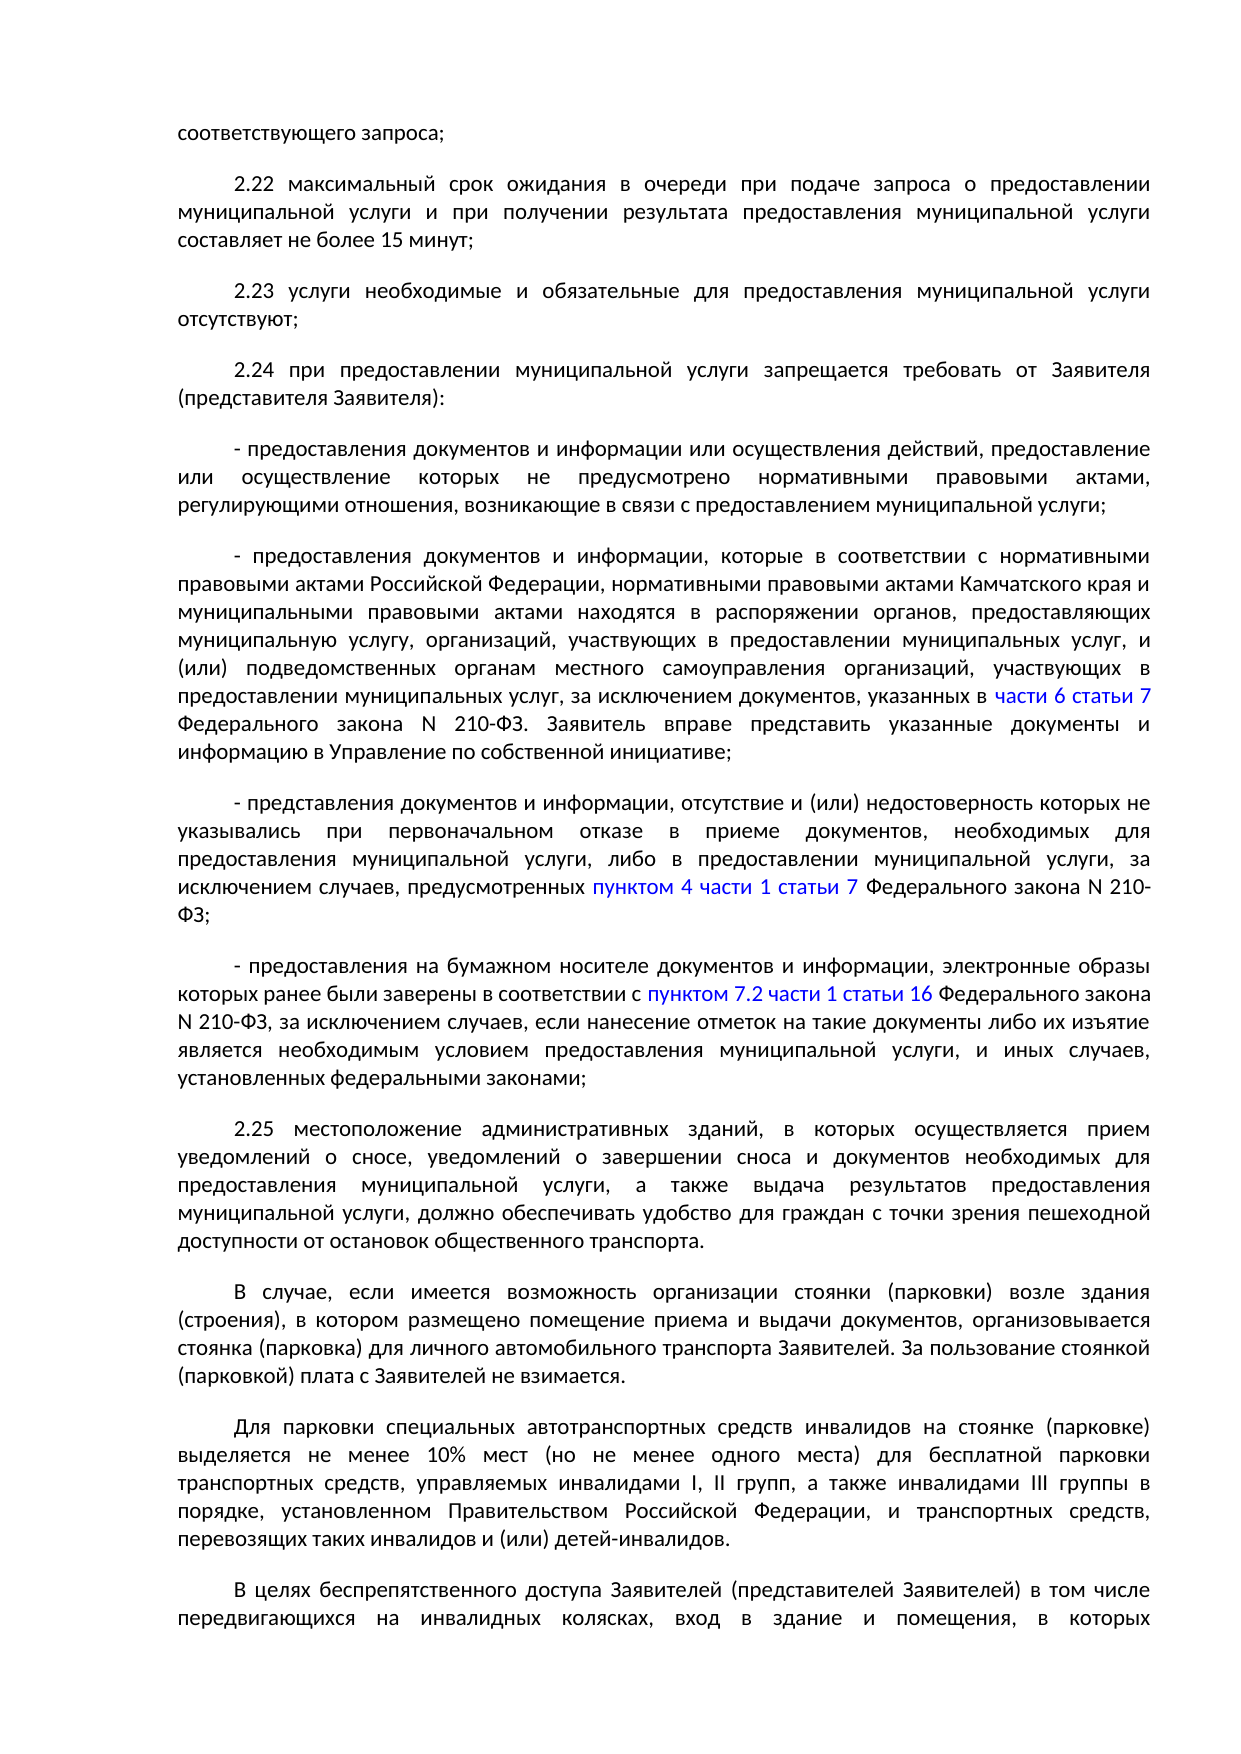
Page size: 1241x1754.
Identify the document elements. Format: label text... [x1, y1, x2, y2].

text - предоставления документов и информации или осуществления действий, предоставление или осуществление которых не предусмотрено нормативными правовыми актами, регулирующими отношения, возникающие в связи с предоставлением муниципальной услуги; [177, 434, 1152, 518]
text - предоставления на бумажном носителе документов и информации, электронные образы которых ранее были заверены в соответствии с пунктом 7.2 части 1 статьи 16 Федерального закона N 210-ФЗ, за исключением случаев, если нанесение отметок на такие документы либо их изъятие является необходимым условием предоставления муниципальной услуги, и иных случаев, установленных федеральными законами; [177, 951, 1152, 1091]
text - представления документов и информации, отсутствие и (или) недостоверность которых не указывались при первоначальном отказе в приеме документов, необходимых для предоставления муниципальной услуги, либо в предоставлении муниципальной услуги, за исключением случаев, предусмотренных пунктом 4 части 1 статьи 7 Федерального закона N 210-ФЗ; [177, 788, 1152, 928]
text - предоставления документов и информации, которые в соответствии с нормативными правовыми актами Российской Федерации, нормативными правовыми актами Камчатского края и муниципальными правовыми актами находятся в распоряжении органов, предоставляющих муниципальную услугу, организаций, участвующих в предоставлении муниципальных услуг, и (или) подведомственных органам местного самоуправления организаций, участвующих в предоставлении муниципальных услуг, за исключением документов, указанных в части 6 статьи 7 Федерального закона N 210-ФЗ. Заявитель вправе представить указанные документы и информацию в Управление по собственной инициативе; [177, 541, 1152, 765]
text 2.25 местоположение административных зданий, в которых осуществляется прием уведомлений о сносе, уведомлений о завершении сноса и документов необходимых для предоставления муниципальной услуги, а также выдача результатов предоставления муниципальной услуги, должно обеспечивать удобство для граждан с точки зрения пешеходной доступности от остановок общественного транспорта. [177, 1114, 1152, 1254]
text 2.24 при предоставлении муниципальной услуги запрещается требовать от Заявителя (представителя Заявителя): [177, 355, 1152, 411]
text В случае, если имеется возможность организации стоянки (парковки) возле здания (строения), в котором размещено помещение приема и выдачи документов, организовывается стоянка (парковка) для личного автомобильного транспорта Заявителей. За пользование стоянкой (парковкой) плата с Заявителей не взимается. [177, 1277, 1152, 1389]
text 2.22 максимальный срок ожидания в очереди при подаче запроса о предоставлении муниципальной услуги и при получении результата предоставления муниципальной услуги составляет не более 15 минут; [177, 169, 1152, 253]
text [177, 1575, 1152, 1631]
text 2.23 услуги необходимые и обязательные для предоставления муниципальной услуги отсутствуют; [177, 276, 1152, 332]
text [177, 118, 1152, 146]
text Для парковки специальных автотранспортных средств инвалидов на стоянке (парковке) выделяется не менее 10% мест (но не менее одного места) для бесплатной парковки транспортных средств, управляемых инвалидами I, II групп, а также инвалидами III группы в порядке, установленном Правительством Российской Федерации, и транспортных средств, перевозящих таких инвалидов и (или) детей-инвалидов. [177, 1412, 1152, 1552]
